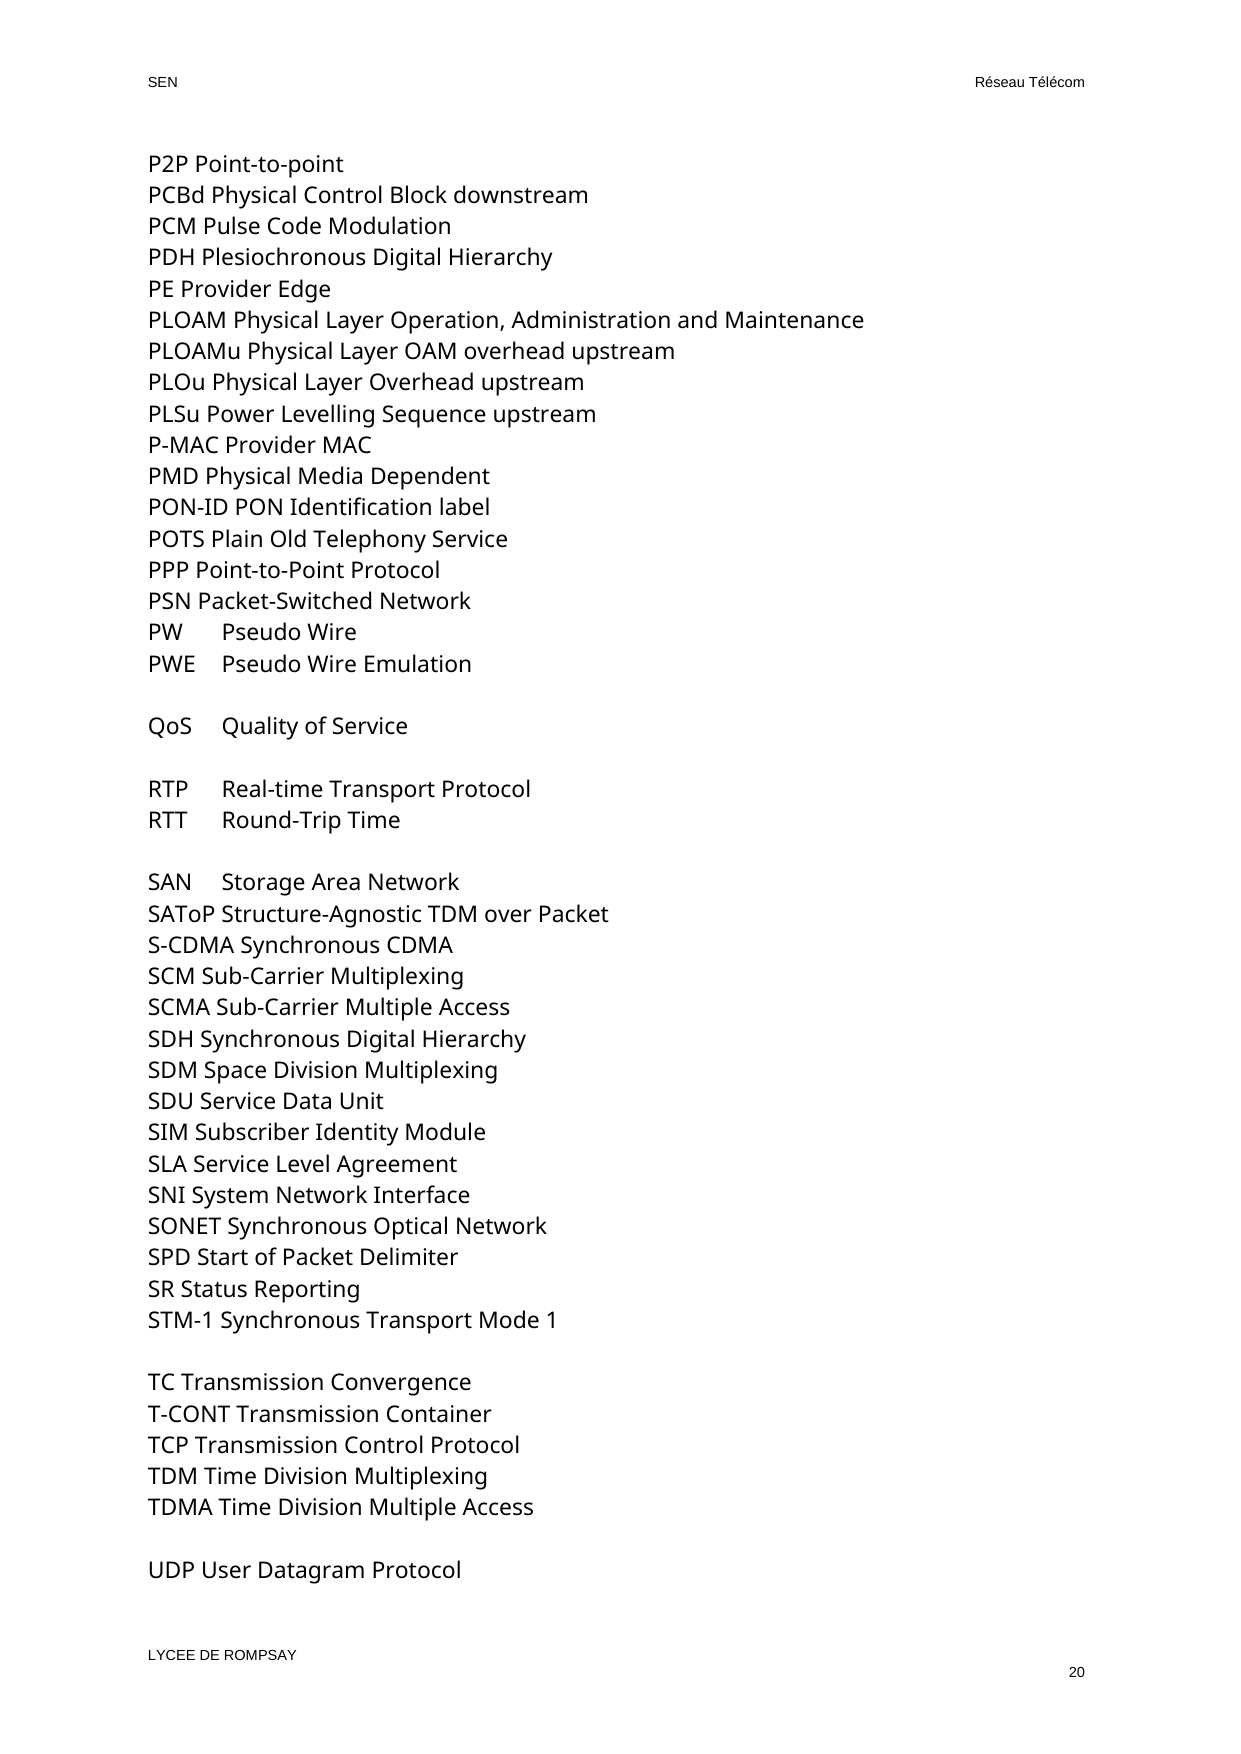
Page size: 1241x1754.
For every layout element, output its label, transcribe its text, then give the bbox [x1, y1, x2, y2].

text PCM Pulse Code Modulation [148, 210, 1093, 241]
text PLOu Physical Layer Overhead upstream [148, 366, 1093, 398]
text SCMA Sub-Carrier Multiple Access [148, 991, 1093, 1023]
text SDU Service Data Unit [148, 1085, 1093, 1116]
text TDMA Time Division Multiple Access [148, 1491, 1093, 1523]
text TDM Time Division Multiplexing [148, 1460, 1093, 1491]
text SDM Space Division Multiplexing [148, 1054, 1093, 1085]
text SAToP Structure-Agnostic TDM over Packet [148, 898, 1093, 929]
text TCP Transmission Control Protocol [148, 1429, 1093, 1460]
text PLOAMu Physical Layer OAM overhead upstream [148, 335, 1093, 366]
text PW Pseudo Wire [148, 616, 1093, 648]
text P-MAC Provider MAC [148, 429, 1093, 460]
text PLOAM Physical Layer Operation, Administration and Maintenance [148, 304, 1093, 335]
text S-CDMA Synchronous CDMA [148, 929, 1093, 960]
text SAN Storage Area Network [148, 866, 1093, 898]
text SONET Synchronous Optical Network [148, 1210, 1093, 1241]
text RTP Real-time Transport Protocol [148, 773, 1093, 804]
text PCBd Physical Control Block downstream [148, 179, 1093, 210]
text SIM Subscriber Identity Module [148, 1116, 1093, 1148]
text PE Provider Edge [148, 273, 1093, 304]
text SR Status Reporting [148, 1273, 1093, 1304]
text PPP Point-to-Point Protocol [148, 554, 1093, 585]
text RTT Round-Trip Time [148, 804, 1093, 835]
text SCM Sub-Carrier Multiplexing [148, 960, 1093, 991]
text PDH Plesiochronous Digital Hierarchy [148, 241, 1093, 273]
text SPD Start of Packet Delimiter [148, 1241, 1093, 1273]
text POTS Plain Old Telephony Service [148, 523, 1093, 554]
text T-CONT Transmission Container [148, 1398, 1093, 1429]
text SLA Service Level Agreement [148, 1148, 1093, 1179]
text PWE Pseudo Wire Emulation [148, 648, 1093, 679]
text PSN Packet-Switched Network [148, 585, 1093, 616]
text SDH Synchronous Digital Hierarchy [148, 1023, 1093, 1054]
text QoS Quality of Service [148, 710, 1093, 741]
text TC Transmission Convergence [148, 1366, 1093, 1398]
text PLSu Power Levelling Sequence upstream [148, 398, 1093, 429]
text STM-1 Synchronous Transport Mode 1 [148, 1304, 1093, 1335]
text PON-ID PON Identification label [148, 491, 1093, 523]
text P2P Point-to-point [148, 148, 1093, 179]
text PMD Physical Media Dependent [148, 460, 1093, 491]
text SNI System Network Interface [148, 1179, 1093, 1210]
text UDP User Datagram Protocol [148, 1554, 1093, 1585]
